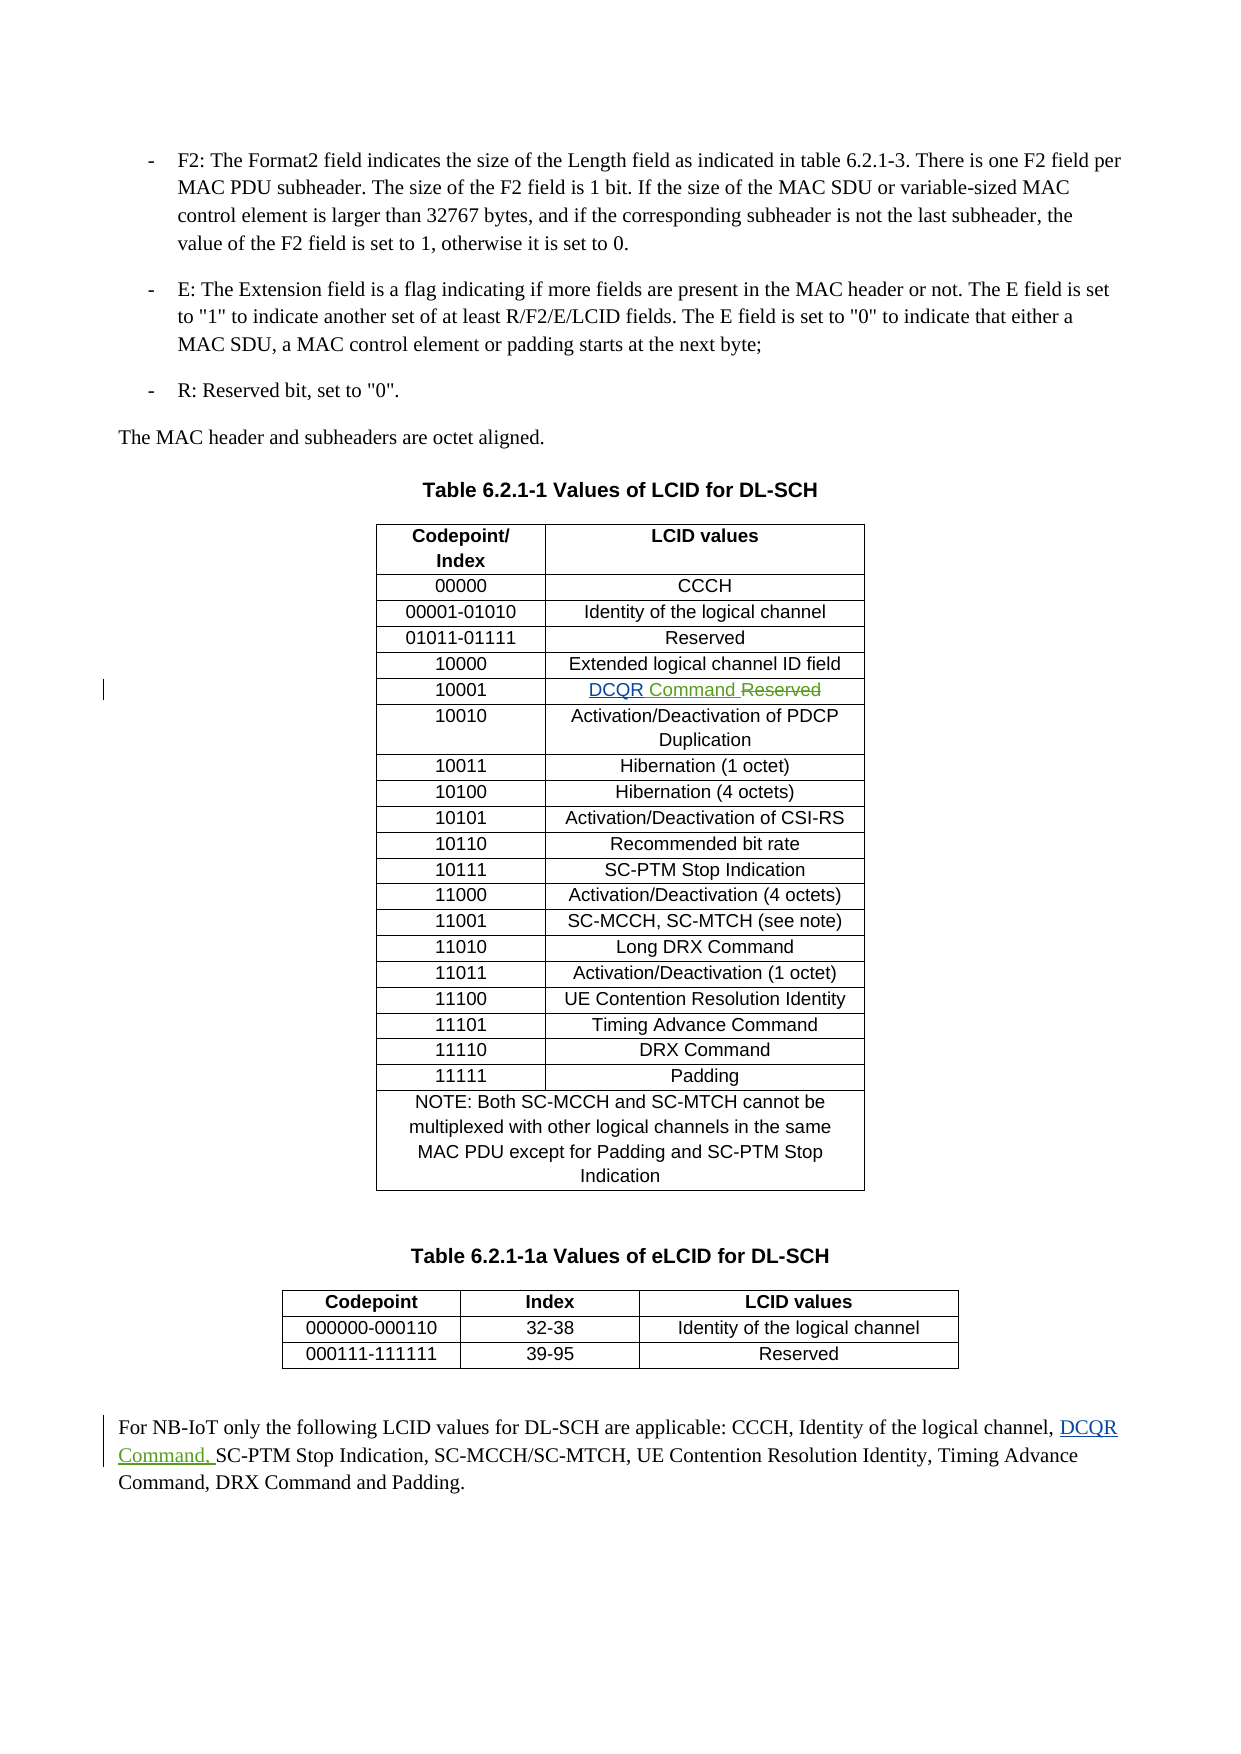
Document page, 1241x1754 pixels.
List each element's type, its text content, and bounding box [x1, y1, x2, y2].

table_cell Activation/Deactivation (1 octet) [546, 962, 864, 987]
table_cell Padding [546, 1065, 864, 1090]
text - F2: The Format2 field indicates the size of the Length field as indicated in table 6.2.1-3. There is one F2 field per MAC PDU subheader. The size of the F2 field is 1 bit. If the size of the MAC SDU or variable-sized MAC control element is larger than 32767 bytes, and if the corresponding subheader is not the last subheader, the value of the F2 field is set to 1, otherwise it is set to 0. [148, 148, 1122, 254]
table_cell 39-95 [461, 1343, 639, 1367]
table_cell NOTE: Both SC-MCCH and SC-MTCH cannot be multiplexed with other logical channels in the same MAC PDU except for Padding and SC-PTM Stop Indication [377, 1091, 864, 1190]
table_cell 000111-111111 [283, 1343, 460, 1367]
table_cell 000000-000110 [283, 1317, 460, 1342]
table_cell Identity of the logical channel [640, 1317, 958, 1342]
table_cell Activation/Deactivation of CSI-RS [546, 807, 864, 832]
table_cell Hibernation (1 octet) [546, 755, 864, 780]
table_cell Timing Advance Command [546, 1014, 864, 1038]
table_cell Activation/Deactivation of PDCP Duplication [546, 705, 864, 754]
table_cell 10001 [377, 679, 545, 703]
table_cell Reserved [640, 1343, 958, 1367]
table_cell Long DRX Command [546, 936, 864, 961]
table_cell 01011-01111 [377, 627, 545, 652]
table_cell 11101 [377, 1014, 545, 1038]
table_cell SC-MCCH, SC-MTCH (see note) [546, 910, 864, 935]
table_cell 11010 [377, 936, 545, 961]
table_cell Recommended bit rate [546, 833, 864, 857]
table_cell 10101 [377, 807, 545, 832]
table_cell 10011 [377, 755, 545, 780]
table_cell 10110 [377, 833, 545, 857]
text Table 6.2.1-1 Values of LCID for DL-SCH [118, 477, 1122, 501]
table_header Codepoint/Index [377, 525, 545, 574]
text The MAC header and subheaders are octet aligned. [118, 425, 1122, 449]
table_header LCID values [546, 525, 864, 574]
table_cell Identity of the logical channel [546, 601, 864, 626]
table_cell CCCH [546, 575, 864, 600]
table_cell 00001-01010 [377, 601, 545, 626]
table_cell 11011 [377, 962, 545, 987]
text - R: Reserved bit, set to "0". [148, 378, 1122, 402]
table_cell 11111 [377, 1065, 545, 1090]
text Table 6.2.1-1a Values of eLCID for DL-SCH [118, 1244, 1122, 1268]
table_cell 10010 [377, 705, 545, 754]
table_cell 32-38 [461, 1317, 639, 1342]
table_cell Extended logical channel ID field [546, 653, 864, 678]
table_cell 11110 [377, 1039, 545, 1064]
table_cell DRX Command [546, 1039, 864, 1064]
text - E: The Extension field is a flag indicating if more fields are present in the MAC header or not. The E field is set to "1" to indicate another set of at least R/F2/E/LCID fields. The E field is set to "0" to indicate that either a MAC SDU, a MAC control element or padding starts at the next byte; [148, 277, 1122, 356]
table_cell 11100 [377, 988, 545, 1012]
table_cell 00000 [377, 575, 545, 600]
table_cell 10111 [377, 859, 545, 883]
table_header LCID values [640, 1291, 958, 1316]
table_header Codepoint [283, 1291, 460, 1316]
table_cell 10100 [377, 781, 545, 806]
table_cell [546, 679, 864, 703]
table_cell Reserved [546, 627, 864, 652]
table_cell Activation/Deactivation (4 octets) [546, 884, 864, 909]
table_header Index [461, 1291, 639, 1316]
table_cell 10000 [377, 653, 545, 678]
table_cell UE Contention Resolution Identity [546, 988, 864, 1012]
table_cell 11001 [377, 910, 545, 935]
table_cell 11000 [377, 884, 545, 909]
text For NB-IoT only the following LCID values for DL-SCH are applicable: CCCH, Identity of the logical channel, SC-PTM Stop Indication, SC-MCCH/SC-MTCH, UE Contention Resolution Identity, Timing Advance Command, DRX Command and Padding. [118, 1415, 1122, 1494]
table_cell SC-PTM Stop Indication [546, 859, 864, 883]
table_cell Hibernation (4 octets) [546, 781, 864, 806]
